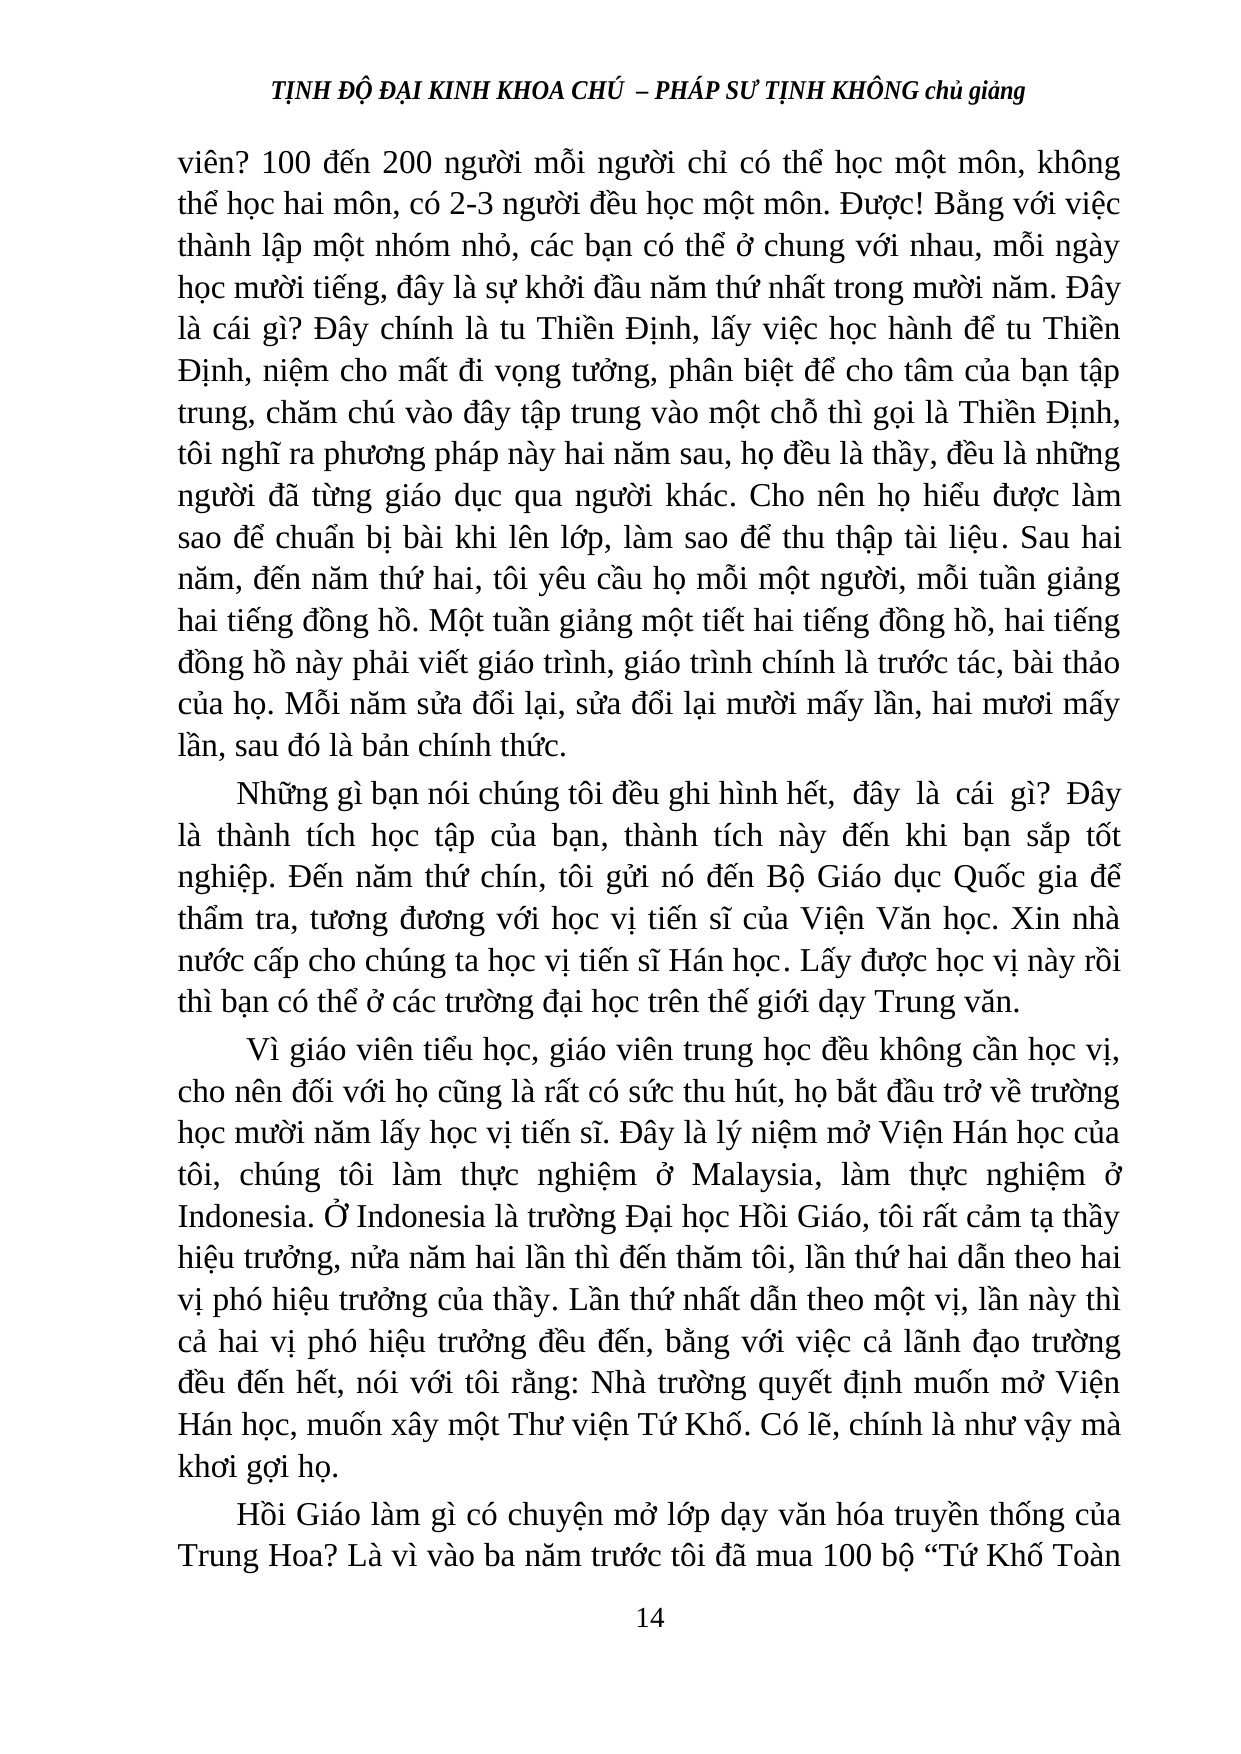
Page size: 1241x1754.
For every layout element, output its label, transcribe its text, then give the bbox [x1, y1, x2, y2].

text Những gì bạn nói chúng tôi đều ghi hình hết, đây là cái gì? Đây là thành tích học tập của bạn, thành tích này đến khi bạn sắp tốt nghiệp. Đến năm thứ chín, tôi gửi nó đến Bộ Giáo dục Quốc gia để thẩm tra, tương đương với học vị tiến sĩ của Viện Văn học. Xin nhà nước cấp cho chúng ta học vị tiến sĩ Hán học. Lấy được học vị này rồi thì bạn có thể ở các trường đại học trên thế giới dạy Trung văn. [177, 770, 1122, 1020]
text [177, 138, 1122, 763]
text Vì giáo viên tiểu học, giáo viên trung học đều không cần học vị, cho nên đối với họ cũng là rất có sức thu hút, họ bắt đầu trở về trường học mười năm lấy học vị tiến sĩ. Đây là lý niệm mở Viện Hán học của tôi, chúng tôi làm thực nghiệm ở Malaysia, làm thực nghiệm ở Indonesia. Ở Indonesia là trường Đại học Hồi Giáo, tôi rất cảm tạ thầy hiệu trưởng, nửa năm hai lần thì đến thăm tôi, lần thứ hai dẫn theo hai vị phó hiệu trưởng của thầy. Lần thứ nhất dẫn theo một vị, lần này thì cả hai vị phó hiệu trưởng đều đến, bằng với việc cả lãnh đạo trường đều đến hết, nói với tôi rằng: Nhà trường quyết định muốn mở Viện Hán học, muốn xây một Thư viện Tứ Khố. Có lẽ, chính là như vậy mà khơi gợi họ. [177, 1026, 1122, 1484]
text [177, 1491, 1122, 1574]
